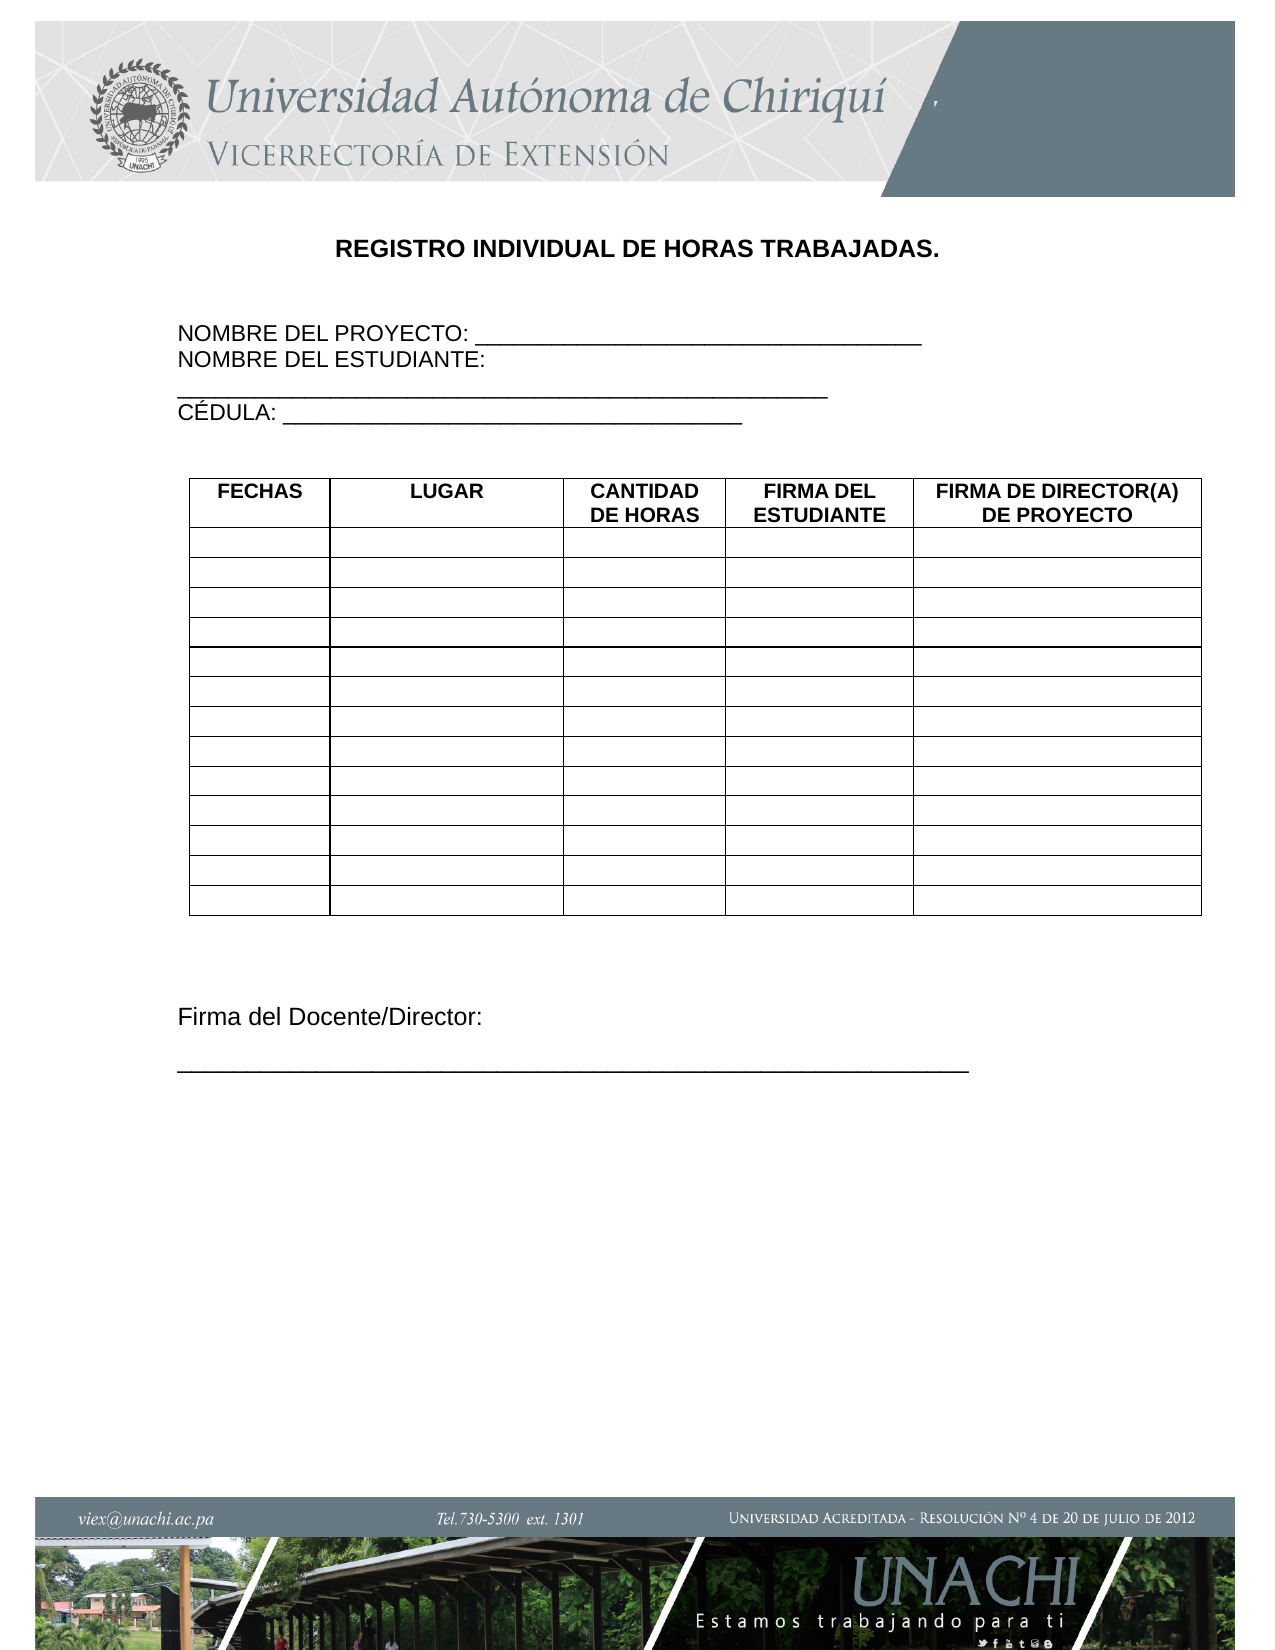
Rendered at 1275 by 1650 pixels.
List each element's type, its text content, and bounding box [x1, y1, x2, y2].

table_cell [564, 707, 725, 736]
table_cell [726, 648, 913, 676]
table_cell [914, 528, 1201, 557]
table_cell [914, 677, 1201, 706]
table_cell [726, 886, 913, 914]
table_cell [914, 618, 1201, 646]
text CÉDULA: ____________________________________ [177, 399, 1098, 426]
text REGISTRO INDIVIDUAL DE HORAS TRABAJADAS. [177, 234, 1098, 263]
table_header FIRMA DE DIRECTOR(A) DE PROYECTO [914, 479, 1201, 527]
table_cell [914, 558, 1201, 587]
table_cell [190, 618, 329, 646]
table_cell [190, 528, 329, 557]
table_cell [331, 618, 563, 646]
table_cell [914, 886, 1201, 914]
table_cell [190, 558, 329, 587]
text NOMBRE DEL ESTUDIANTE: ___________________________________________________ [177, 346, 1098, 399]
table_cell [564, 826, 725, 855]
table_cell [564, 737, 725, 766]
table_cell [190, 826, 329, 855]
table_cell [190, 707, 329, 736]
table_header CANTIDAD DE HORAS [564, 479, 725, 527]
table_cell [564, 648, 725, 676]
table_cell [564, 618, 725, 646]
table_cell [331, 737, 563, 766]
table_cell [190, 767, 329, 795]
table_cell [190, 856, 329, 885]
picture [34, 21, 1235, 1650]
table_cell [190, 648, 329, 676]
table_cell [190, 737, 329, 766]
table_cell [564, 677, 725, 706]
table_cell [726, 618, 913, 646]
table_cell [331, 648, 563, 676]
table_cell [331, 886, 563, 914]
table_cell [190, 796, 329, 825]
table_cell [331, 558, 563, 587]
table_cell [331, 677, 563, 706]
table_cell [726, 588, 913, 617]
table_cell [331, 856, 563, 885]
table_cell [564, 558, 725, 587]
table_cell [726, 796, 913, 825]
table_cell [331, 767, 563, 795]
text Firma del Docente/Director: _________________________________________________________ [177, 1002, 1098, 1074]
table_cell [914, 767, 1201, 795]
table_cell [726, 707, 913, 736]
table_cell [914, 856, 1201, 885]
table_cell [914, 648, 1201, 676]
table_cell [564, 528, 725, 557]
table_cell [914, 796, 1201, 825]
table_cell [331, 796, 563, 825]
table_cell [564, 796, 725, 825]
table_cell [914, 707, 1201, 736]
table_cell [726, 558, 913, 587]
table_cell [914, 588, 1201, 617]
table_cell [726, 528, 913, 557]
table_cell [331, 826, 563, 855]
table_header FIRMA DEL ESTUDIANTE [726, 479, 913, 527]
table_cell [726, 737, 913, 766]
table_cell [726, 856, 913, 885]
table_cell [331, 528, 563, 557]
table_cell [331, 707, 563, 736]
table_cell [726, 677, 913, 706]
table_cell [190, 886, 329, 914]
table_cell [564, 856, 725, 885]
text NOMBRE DEL PROYECTO: ___________________________________ [177, 320, 1098, 346]
table_cell [914, 737, 1201, 766]
table_cell [190, 677, 329, 706]
table_header LUGAR [331, 479, 563, 527]
table_cell [564, 767, 725, 795]
table_cell [726, 826, 913, 855]
table_header FECHAS [190, 479, 329, 527]
table_cell [331, 588, 563, 617]
table_cell [914, 826, 1201, 855]
table_cell [564, 886, 725, 914]
table_cell [190, 588, 329, 617]
table_cell [564, 588, 725, 617]
table_cell [726, 767, 913, 795]
